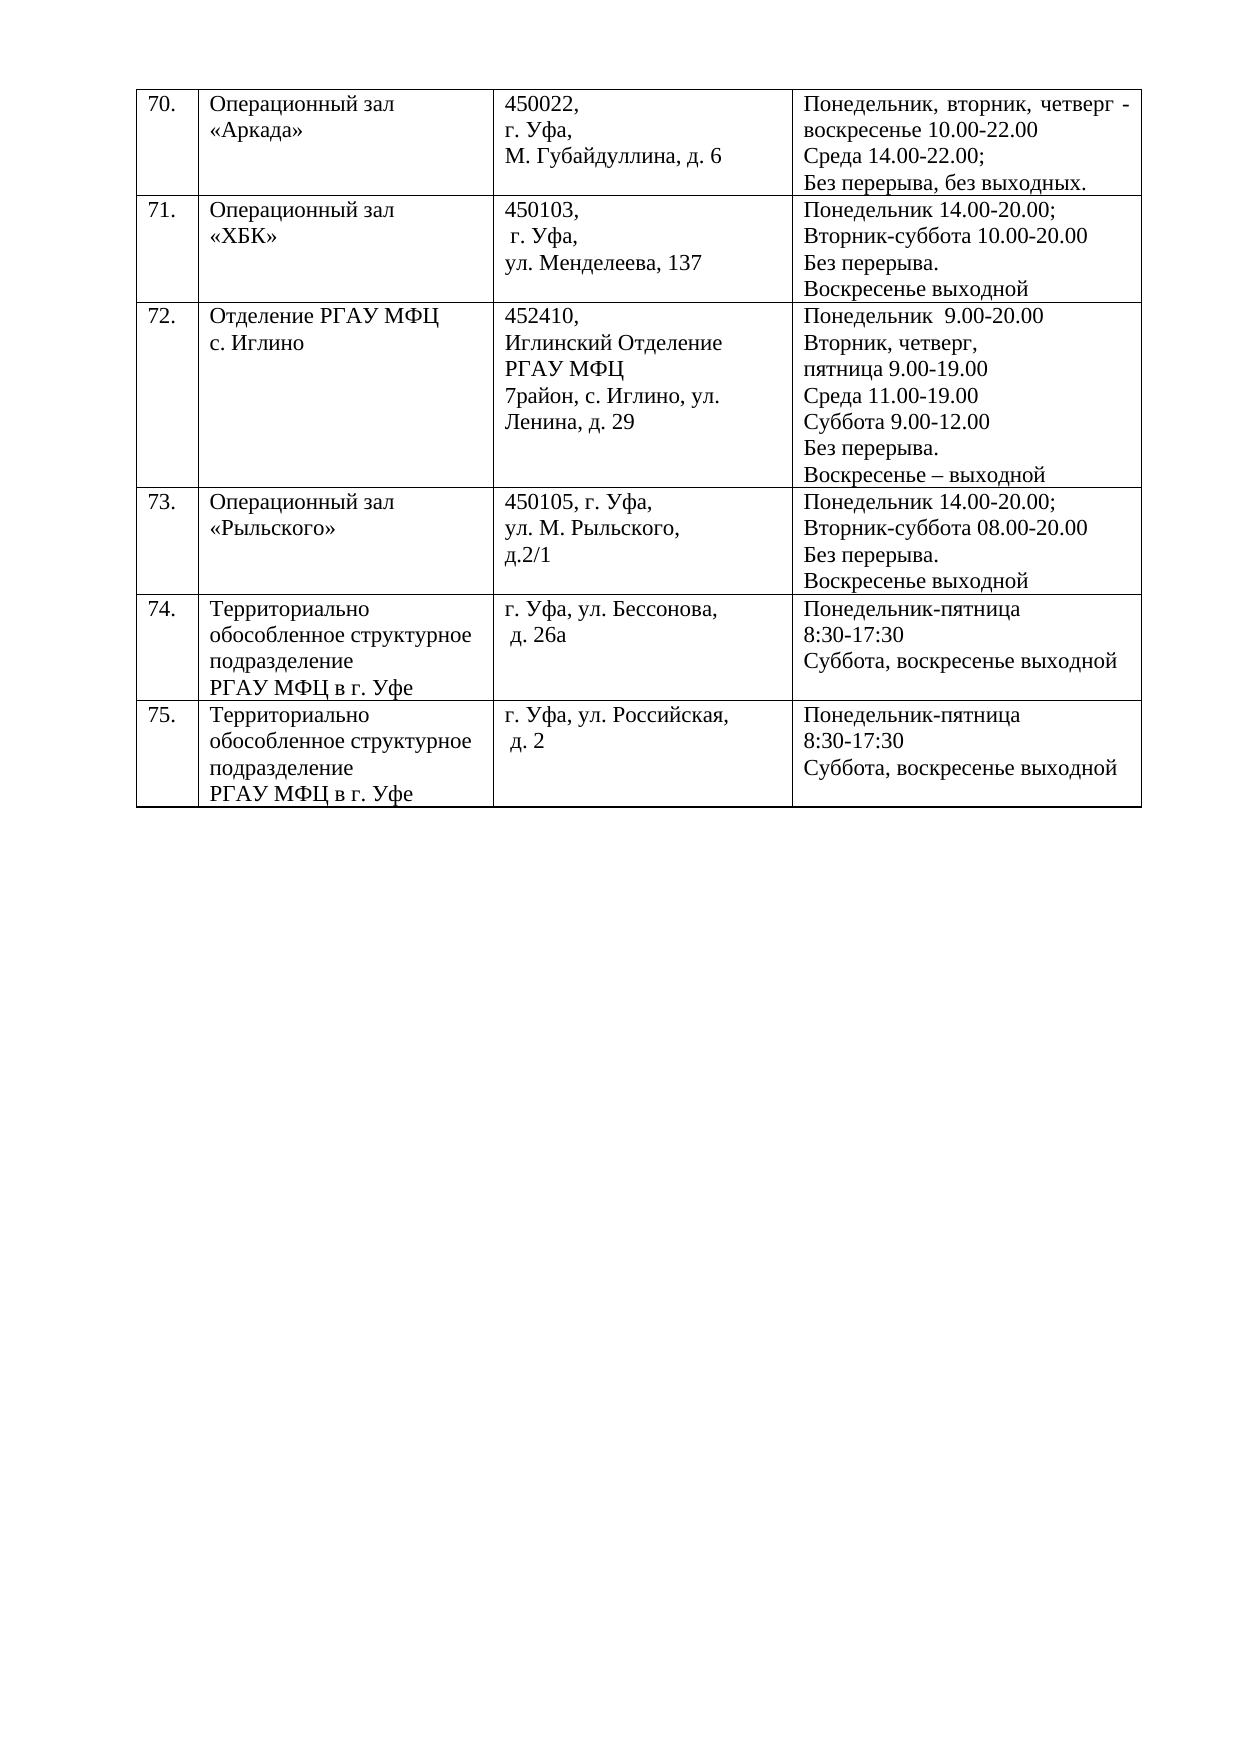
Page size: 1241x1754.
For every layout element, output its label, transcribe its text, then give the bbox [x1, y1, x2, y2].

table_cell 73. [137, 488, 198, 593]
table_cell Территориально обособленное структурное подразделение РГАУ МФЦ в г. Уфе [199, 595, 493, 700]
table_cell Территориально обособленное структурное подразделение РГАУ МФЦ в г. Уфе [199, 701, 493, 806]
table_cell Понедельник 9.00-20.00 Вторник, четверг, пятница 9.00-19.00 Среда 11.00-19.00 Суббота 9.00-12.00 Без перерыва. Воскресенье – выходной [793, 303, 1141, 487]
table_cell Понедельник, вторник, четверг - воскресенье 10.00-22.00 Среда 14.00-22.00; Без перерыва, без выходных. [793, 90, 1141, 195]
table_cell 450105, г. Уфа, ул. М. Рыльского, д.2/1 [494, 488, 792, 593]
table_cell Операционный зал «ХБК» [199, 196, 493, 302]
table_cell 72. [137, 303, 198, 487]
table_cell Операционный зал «Аркада» [199, 90, 493, 195]
table_cell 450022, г. Уфа, М. Губайдуллина, д. 6 [494, 90, 792, 195]
table_cell г. Уфа, ул. Российская, д. 2 [494, 701, 792, 806]
table_cell 70. [137, 90, 198, 195]
table_cell 75. [137, 701, 198, 806]
table_cell г. Уфа, ул. Бессонова, д. 26а [494, 595, 792, 700]
table_cell Понедельник-пятница 8:30-17:30 Суббота, воскресенье выходной [793, 701, 1141, 806]
table_cell Понедельник 14.00-20.00; Вторник-суббота 08.00-20.00 Без перерыва. Воскресенье выходной [793, 488, 1141, 593]
table_cell 450103, г. Уфа, ул. Менделеева, 137 [494, 196, 792, 302]
table_cell Отделение РГАУ МФЦ с. Иглино [199, 303, 493, 487]
table_cell Понедельник-пятница 8:30-17:30 Суббота, воскресенье выходной [793, 595, 1141, 700]
table_cell Понедельник 14.00-20.00; Вторник-суббота 10.00-20.00 Без перерыва. Воскресенье выходной [793, 196, 1141, 302]
table_cell 74. [137, 595, 198, 700]
table_cell 452410, Иглинский Отделение РГАУ МФЦ 7район, с. Иглино, ул. Ленина, д. 29 [494, 303, 792, 487]
table_cell Операционный зал «Рыльского» [199, 488, 493, 593]
table_cell 71. [137, 196, 198, 302]
